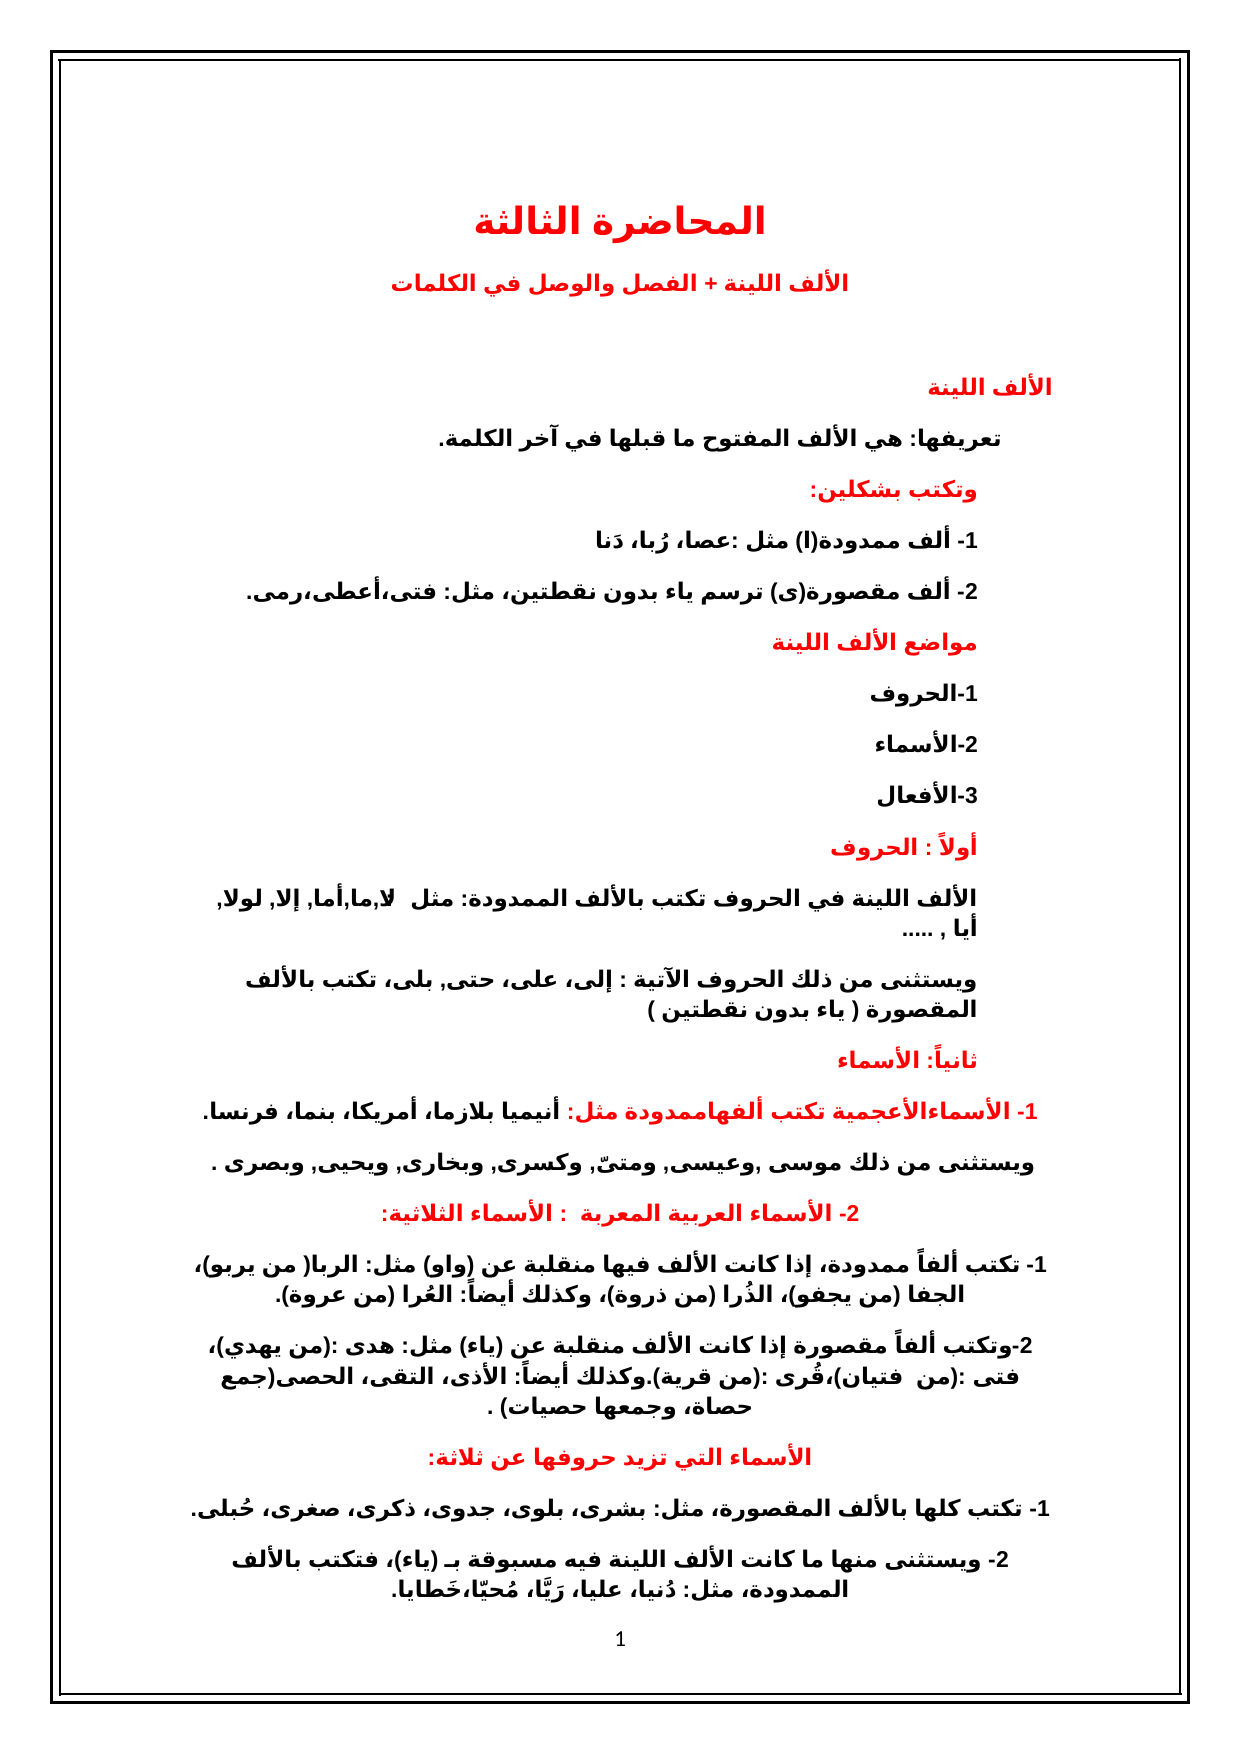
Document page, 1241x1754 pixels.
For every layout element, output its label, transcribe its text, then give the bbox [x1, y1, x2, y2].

text 3-الأفعال [187, 782, 978, 809]
text 1- الأسماءالأعجمية تكتب ألفهاممدودة مثل: أنيميا بلازما، أمريكا، بنما، فرنسا. [187, 1098, 1053, 1124]
text 2- الأسماء العربية المعربة : الأسماء الثلاثية: [187, 1200, 1053, 1226]
text الألف اللينة في الحروف تكتب بالألف الممدودة: مثل: لا,ما,أما, إلا, لولا, أيا , ..... [187, 884, 978, 941]
text 2- ألف مقصورة(ى) ترسم ياء بدون نقطتين، مثل: فتى،أعطى،رمى. [187, 578, 978, 604]
text تعريفها: هي الألف المفتوح ما قبلها في آخر الكلمة. [187, 425, 1053, 451]
text 2- ويستثنى منها ما كانت الألف اللينة فيه مسبوقة بـ (ياء)، فتكتب بالألف الممدودة، مثل: دُنيا، عليا، رَيَّا، مُحيّا،خَطايا. [187, 1546, 1053, 1602]
text ويستثنى من ذلك الحروف الآتية : إلى، على، حتى, بلى، تكتب بالألف المقصورة ( ياء بدون نقطتين ) [187, 966, 978, 1022]
text ويستثنى من ذلك موسى ,وعيسى, ومتىّ, وكسرى, وبخارى, ويحيى, وبصرى . [187, 1149, 1053, 1175]
text 1- ألف ممدودة(ا) مثل :عصا، رُبا، دَنا [187, 527, 978, 553]
text مواضع الألف اللينة [187, 629, 978, 656]
text وتكتب بشكلين: [187, 476, 978, 502]
text ثانياً: الأسماء [187, 1047, 978, 1073]
text 1- تكتب كلها بالألف المقصورة، مثل: بشرى، بلوى، جدوى، ذكرى، صغرى، حُبلى. [187, 1495, 1053, 1521]
text الألف اللينة + الفصل والوصل في الكلمات [187, 270, 1053, 296]
text المحاضرة الثالثة [187, 150, 1053, 243]
text 1-الحروف [187, 680, 978, 707]
text 1- تكتب ألفاً ممدودة، إذا كانت الألف فيها منقلبة عن (واو) مثل: الربا( من يربو)، الجفا (من يجفو)، الذُرا (من ذروة)، وكذلك أيضاً: العُرا (من عروة). [187, 1251, 1053, 1308]
text 2-وتكتب ألفاً مقصورة إذا كانت الألف منقلبة عن (ياء) مثل: هدى :(من يهدي)، فتى :(من فتيان)،قُرى :(من قرية).وكذلك أيضاً: الأذى، التقى، الحصى(جمع حصاة، وجمعها حصيات) . [187, 1332, 1053, 1419]
text الألف اللينة [187, 374, 1053, 400]
text 2-الأسماء [187, 731, 978, 758]
text الأسماء التي تزيد حروفها عن ثلاثة: [187, 1444, 1053, 1470]
text أولاً : الحروف [187, 833, 978, 860]
